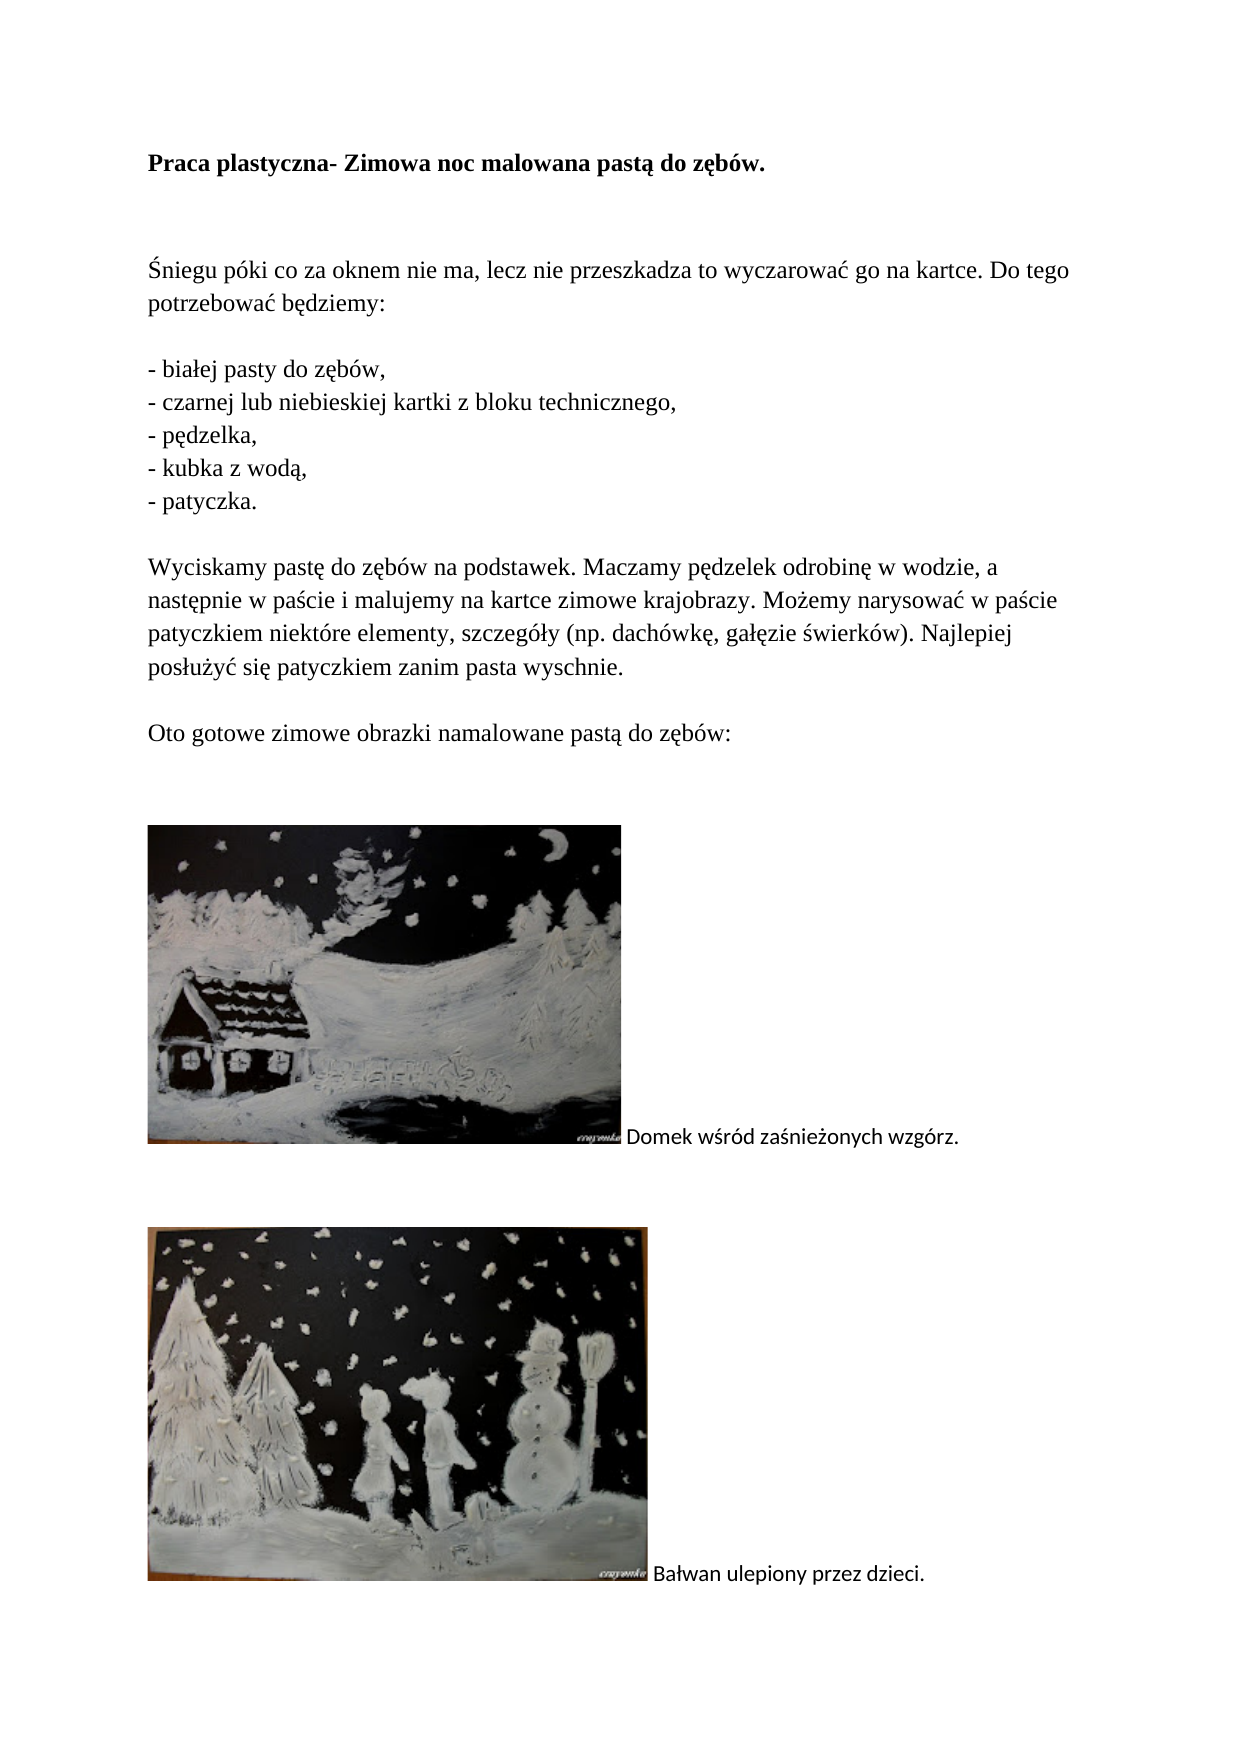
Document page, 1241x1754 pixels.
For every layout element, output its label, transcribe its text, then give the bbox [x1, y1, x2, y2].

text Praca plastyczna- Zimowa noc malowana pastą do zębów. [148, 148, 1093, 176]
text Śniegu póki co za oknem nie ma, lecz nie przeszkadza to wyczarować go na kartce. Do tego potrzebować będziemy: - białej pasty do zębów, - czarnej lub niebieskiej kartki z bloku technicznego, - pędzelka, - kubka z wodą, - patyczka. Wyciskamy pastę do zębów na podstawek. Maczamy pędzelek odrobinę w wodzie, a następnie w paście i malujemy na kartce zimowe krajobrazy. Możemy narysować w paście patyczkiem niektóre elementy, szczegóły (np. dachówkę, gałęzie świerków). Najlepiej posłużyć się patyczkiem zanim pasta wyschnie. Oto gotowe zimowe obrazki namalowane pastą do zębów: [148, 255, 1093, 746]
picture [147, 825, 622, 1144]
picture [147, 1227, 648, 1581]
